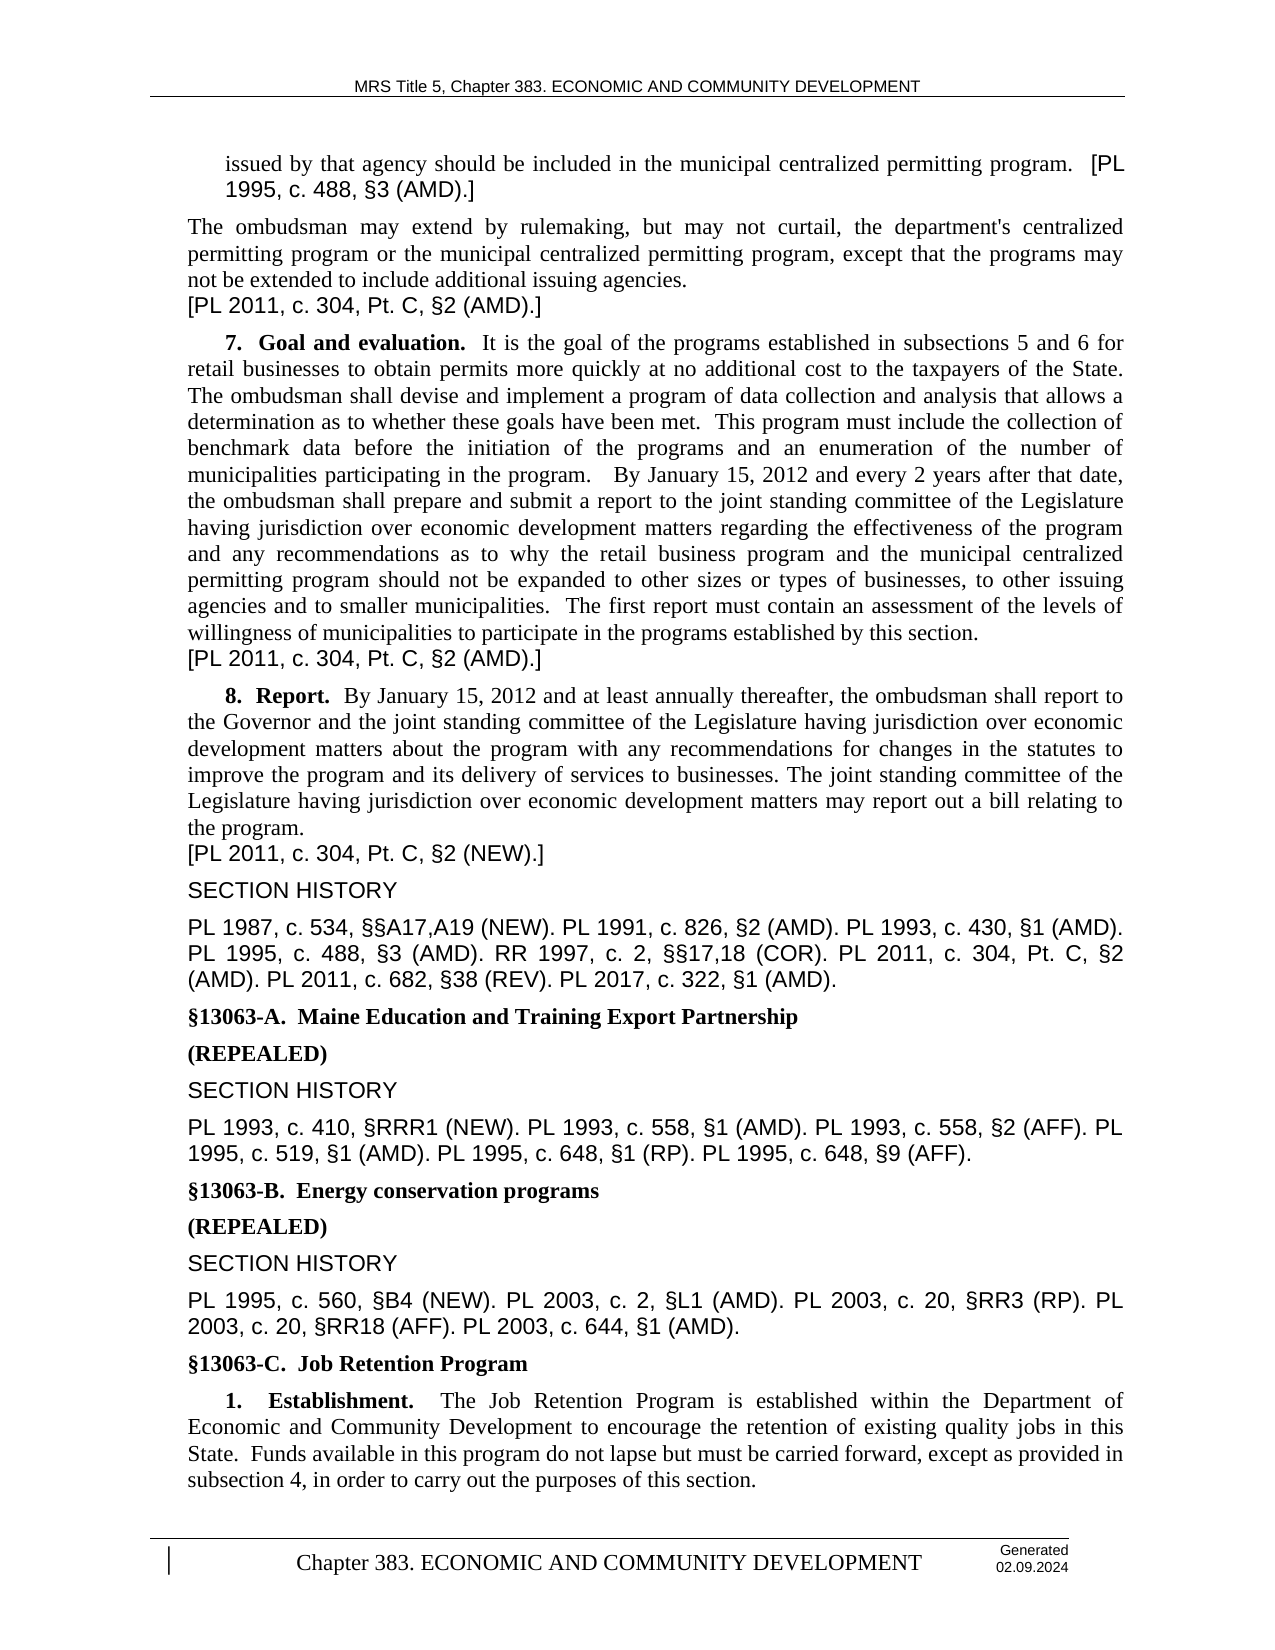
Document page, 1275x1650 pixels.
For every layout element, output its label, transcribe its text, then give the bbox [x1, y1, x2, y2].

text SECTION HISTORY [187, 877, 1125, 903]
text The ombudsman may extend by rulemaking, but may not curtail, the department's centralized permitting program or the municipal centralized permitting program, except that the programs may not be extended to include additional issuing agencies. [187, 213, 1125, 292]
text PL 1993, c. 410, §RRR1 (NEW). PL 1993, c. 558, §1 (AMD). PL 1993, c. 558, §2 (AFF). PL 1995, c. 519, §1 (AMD). PL 1995, c. 648, §1 (RP). PL 1995, c. 648, §9 (AFF). [187, 1113, 1125, 1166]
text 8. Report. By January 15, 2012 and at least annually thereafter, the ombudsman shall report to the Governor and the joint standing committee of the Legislature having jurisdiction over economic development matters about the program with any recommendations for changes in the statutes to improve the program and its delivery of services to businesses. The joint standing committee of the Legislature having jurisdiction over economic development matters may report out a bill relating to the program. [187, 682, 1125, 840]
text §13063-A. Maine Education and Training Export Partnership [187, 1003, 1125, 1029]
text §13063-C. Job Retention Program [187, 1350, 1125, 1376]
text [PL 2011, c. 304, Pt. C, §2 (AMD).] [187, 292, 1125, 319]
text 7. Goal and evaluation. It is the goal of the programs established in subsections 5 and 6 for retail businesses to obtain permits more quickly at no additional cost to the taxpayers of the State. The ombudsman shall devise and implement a program of data collection and analysis that allows a determination as to whether these goals have been met. This program must include the collection of benchmark data before the initiation of the programs and an enumeration of the number of municipalities participating in the program. By January 15, 2012 and every 2 years after that date, the ombudsman shall prepare and submit a report to the joint standing committee of the Legislature having jurisdiction over economic development matters regarding the effectiveness of the program and any recommendations as to why the retail business program and the municipal centralized permitting program should not be expanded to other sizes or types of businesses, to other issuing agencies and to smaller municipalities. The first report must contain an assessment of the levels of willingness of municipalities to participate in the programs established by this section. [187, 329, 1125, 645]
text PL 1987, c. 534, §§A17,A19 (NEW). PL 1991, c. 826, §2 (AMD). PL 1993, c. 430, §1 (AMD). PL 1995, c. 488, §3 (AMD). RR 1997, c. 2, §§17,18 (COR). PL 2011, c. 304, Pt. C, §2 (AMD). PL 2011, c. 682, §38 (REV). PL 2017, c. 322, §1 (AMD). [187, 914, 1125, 993]
text SECTION HISTORY [187, 1077, 1125, 1103]
text [PL 2011, c. 304, Pt. C, §2 (AMD).] [187, 645, 1125, 672]
text (REPEALED) [187, 1213, 1125, 1240]
text 1. Establishment. The Job Retention Program is established within the Department of Economic and Community Development to encourage the retention of existing quality jobs in this State. Funds available in this program do not lapse but must be carried forward, except as provided in subsection 4, in order to carry out the purposes of this section. [187, 1387, 1125, 1492]
text [PL 2011, c. 304, Pt. C, §2 (NEW).] [187, 840, 1125, 867]
text §13063-B. Energy conservation programs [187, 1177, 1125, 1203]
text SECTION HISTORY [187, 1250, 1125, 1277]
text PL 1995, c. 560, §B4 (NEW). PL 2003, c. 2, §L1 (AMD). PL 2003, c. 20, §RR3 (RP). PL 2003, c. 20, §RR18 (AFF). PL 2003, c. 644, §1 (AMD). [187, 1287, 1125, 1340]
text (REPEALED) [187, 1040, 1125, 1066]
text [225, 150, 1125, 203]
